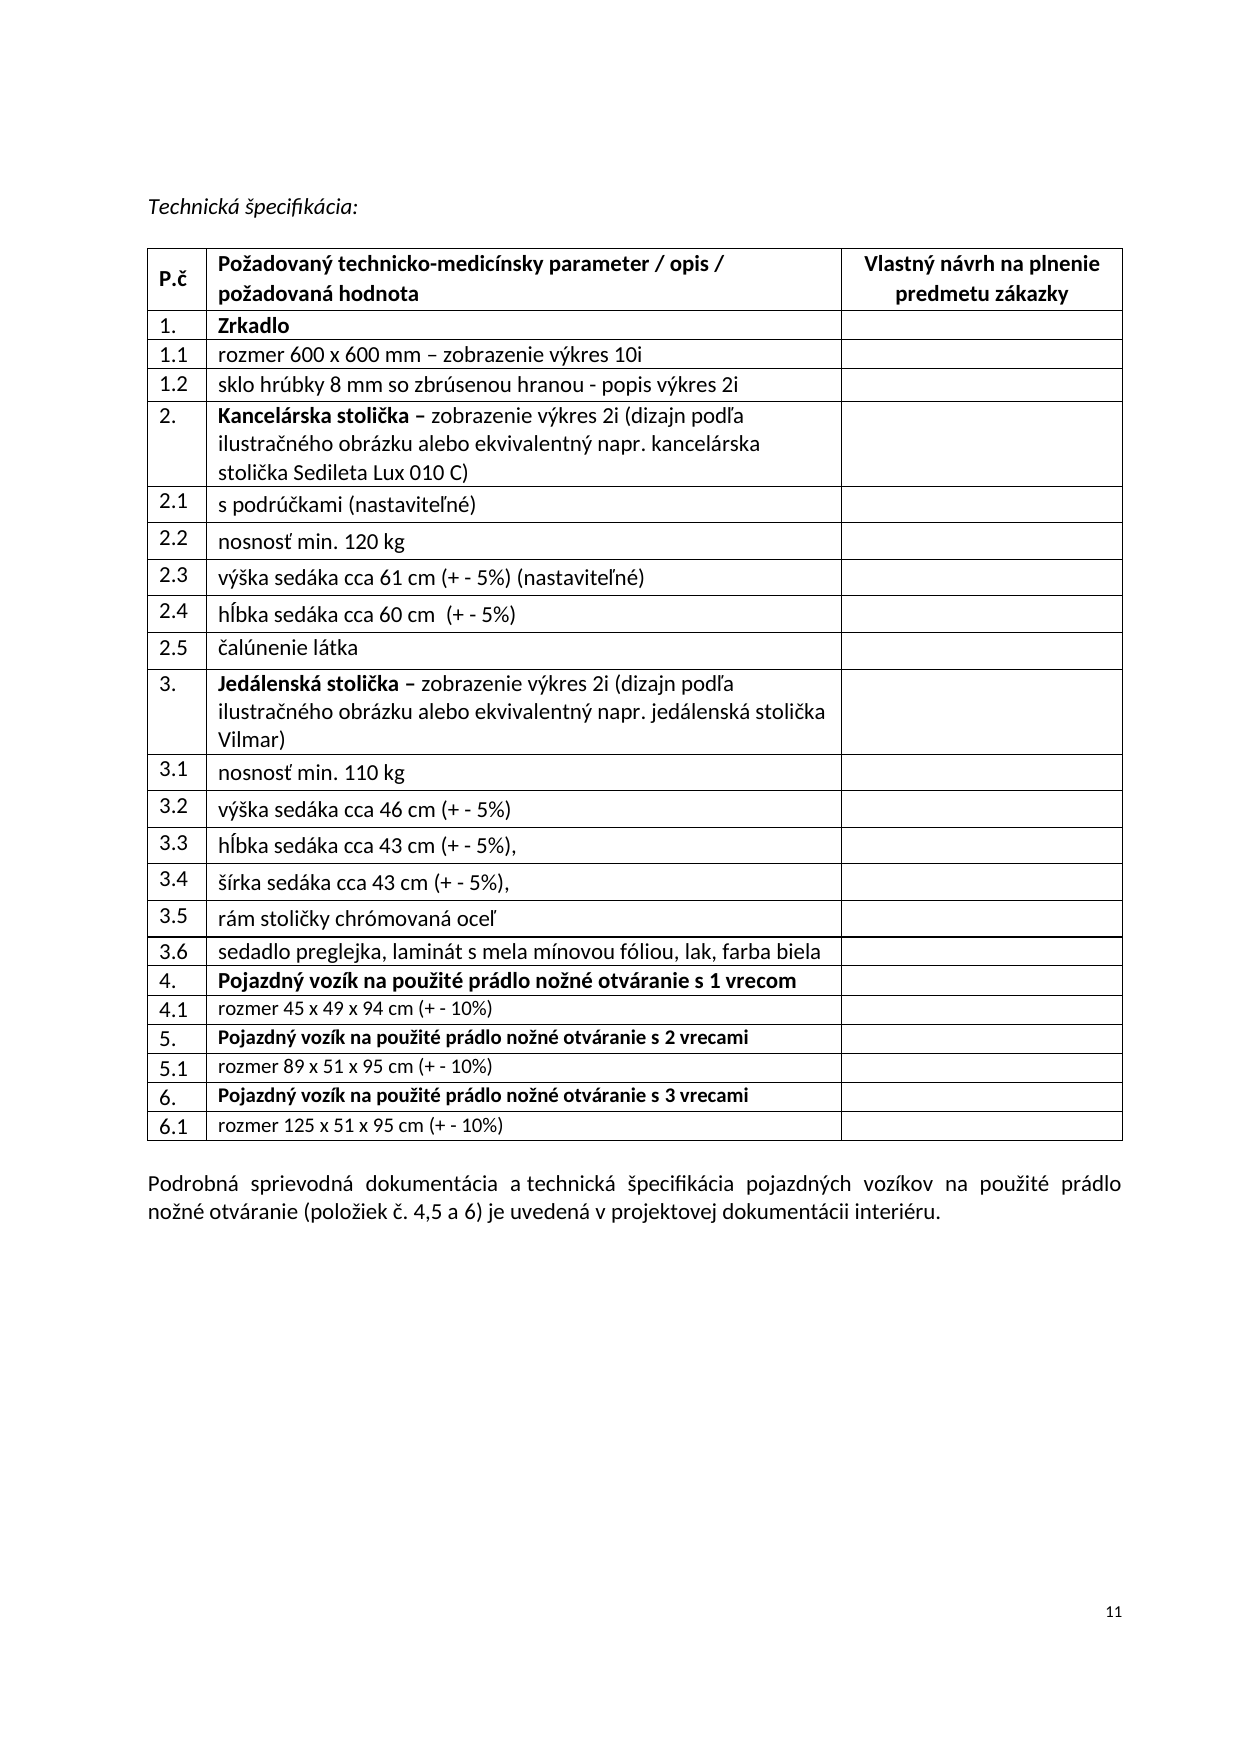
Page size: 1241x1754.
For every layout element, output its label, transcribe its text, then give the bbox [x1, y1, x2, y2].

text Technická špecifikácia: [148, 192, 1122, 220]
table_cell rozmer 89 x 51 x 95 cm (+ - 10%) [207, 1054, 841, 1082]
table_cell 2.2 [148, 523, 206, 559]
table_cell [842, 523, 1122, 559]
table_cell 4. [148, 966, 206, 994]
table_cell výška sedáka cca 61 cm (+ - 5%) (nastaviteľné) [207, 560, 841, 595]
table_cell 3.2 [148, 791, 206, 827]
table_cell [842, 1083, 1122, 1111]
table_header Vlastný návrh na plnenie predmetu zákazky [842, 249, 1122, 310]
table_cell Jedálenská stolička – zobrazenie výkres 2i (dizajn podľa ilustračného obrázku alebo ekvivalentný napr. jedálenská stolička Vilmar) [207, 670, 841, 753]
table_header P.č [148, 249, 206, 310]
table_cell 6. [148, 1083, 206, 1111]
table_cell rozmer 600 x 600 mm – zobrazenie výkres 10i [207, 340, 841, 368]
table_cell [842, 901, 1122, 936]
table_cell 1.2 [148, 369, 206, 401]
table_header Požadovaný technicko-medicínsky parameter / opis / požadovaná hodnota [207, 249, 841, 310]
table_cell [842, 864, 1122, 900]
table_cell [842, 311, 1122, 339]
table_cell s podrúčkami (nastaviteľné) [207, 487, 841, 522]
table_cell 5. [148, 1025, 206, 1053]
table_cell [842, 402, 1122, 486]
table_cell [842, 633, 1122, 668]
table_cell 1. [148, 311, 206, 339]
table_cell hĺbka sedáka cca 43 cm (+ - 5%), [207, 828, 841, 863]
table_cell [842, 1025, 1122, 1053]
table_cell 3.6 [148, 938, 206, 965]
table_cell 2.4 [148, 596, 206, 632]
table_cell Pojazdný vozík na použité prádlo nožné otváranie s 1 vrecom [207, 966, 841, 994]
table_cell nosnosť min. 110 kg [207, 755, 841, 790]
table_cell [842, 487, 1122, 522]
table_cell [842, 966, 1122, 994]
table_cell [842, 340, 1122, 368]
table_cell 2.5 [148, 633, 206, 668]
table_cell 5.1 [148, 1054, 206, 1082]
table_cell rám stoličky chrómovaná oceľ [207, 901, 841, 936]
table_cell 2.1 [148, 487, 206, 522]
table_cell sklo hrúbky 8 mm so zbrúsenou hranou - popis výkres 2i [207, 369, 841, 401]
table_cell 3. [148, 670, 206, 753]
table_cell Zrkadlo [207, 311, 841, 339]
table_cell 2.3 [148, 560, 206, 595]
table_cell šírka sedáka cca 43 cm (+ - 5%), [207, 864, 841, 900]
table_cell 3.5 [148, 901, 206, 936]
table_cell čalúnenie látka [207, 633, 841, 668]
table_cell nosnosť min. 120 kg [207, 523, 841, 559]
table_cell [842, 1112, 1122, 1140]
table_cell [842, 560, 1122, 595]
table_cell 1.1 [148, 340, 206, 368]
table_cell [842, 596, 1122, 632]
table_cell 4.1 [148, 996, 206, 1023]
table_cell [842, 791, 1122, 827]
table_cell 3.3 [148, 828, 206, 863]
table_cell [842, 938, 1122, 965]
table_cell sedadlo preglejka, laminát s mela mínovou fóliou, lak, farba biela [207, 938, 841, 965]
table_cell [842, 369, 1122, 401]
table_cell [842, 996, 1122, 1023]
table_cell výška sedáka cca 46 cm (+ - 5%) [207, 791, 841, 827]
text Podrobná sprievodná dokumentácia a technická špecifikácia pojazdných vozíkov na použité prádlo nožné otváranie (položiek č. 4,5 a 6) je uvedená v projektovej dokumentácii interiéru. [148, 1169, 1122, 1225]
table_cell rozmer 125 x 51 x 95 cm (+ - 10%) [207, 1112, 841, 1140]
table_cell rozmer 45 x 49 x 94 cm (+ - 10%) [207, 996, 841, 1023]
table_cell [842, 670, 1122, 753]
table_cell hĺbka sedáka cca 60 cm (+ - 5%) [207, 596, 841, 632]
table_cell 3.4 [148, 864, 206, 900]
table_cell Kancelárska stolička – zobrazenie výkres 2i (dizajn podľa ilustračného obrázku alebo ekvivalentný napr. kancelárska stolička Sedileta Lux 010 C) [207, 402, 841, 486]
table_cell 3.1 [148, 755, 206, 790]
table_cell [842, 828, 1122, 863]
table_cell Pojazdný vozík na použité prádlo nožné otváranie s 2 vrecami [207, 1025, 841, 1053]
table_cell 2. [148, 402, 206, 486]
table_cell [842, 755, 1122, 790]
table_cell Pojazdný vozík na použité prádlo nožné otváranie s 3 vrecami [207, 1083, 841, 1111]
table_cell 6.1 [148, 1112, 206, 1140]
table_cell [842, 1054, 1122, 1082]
